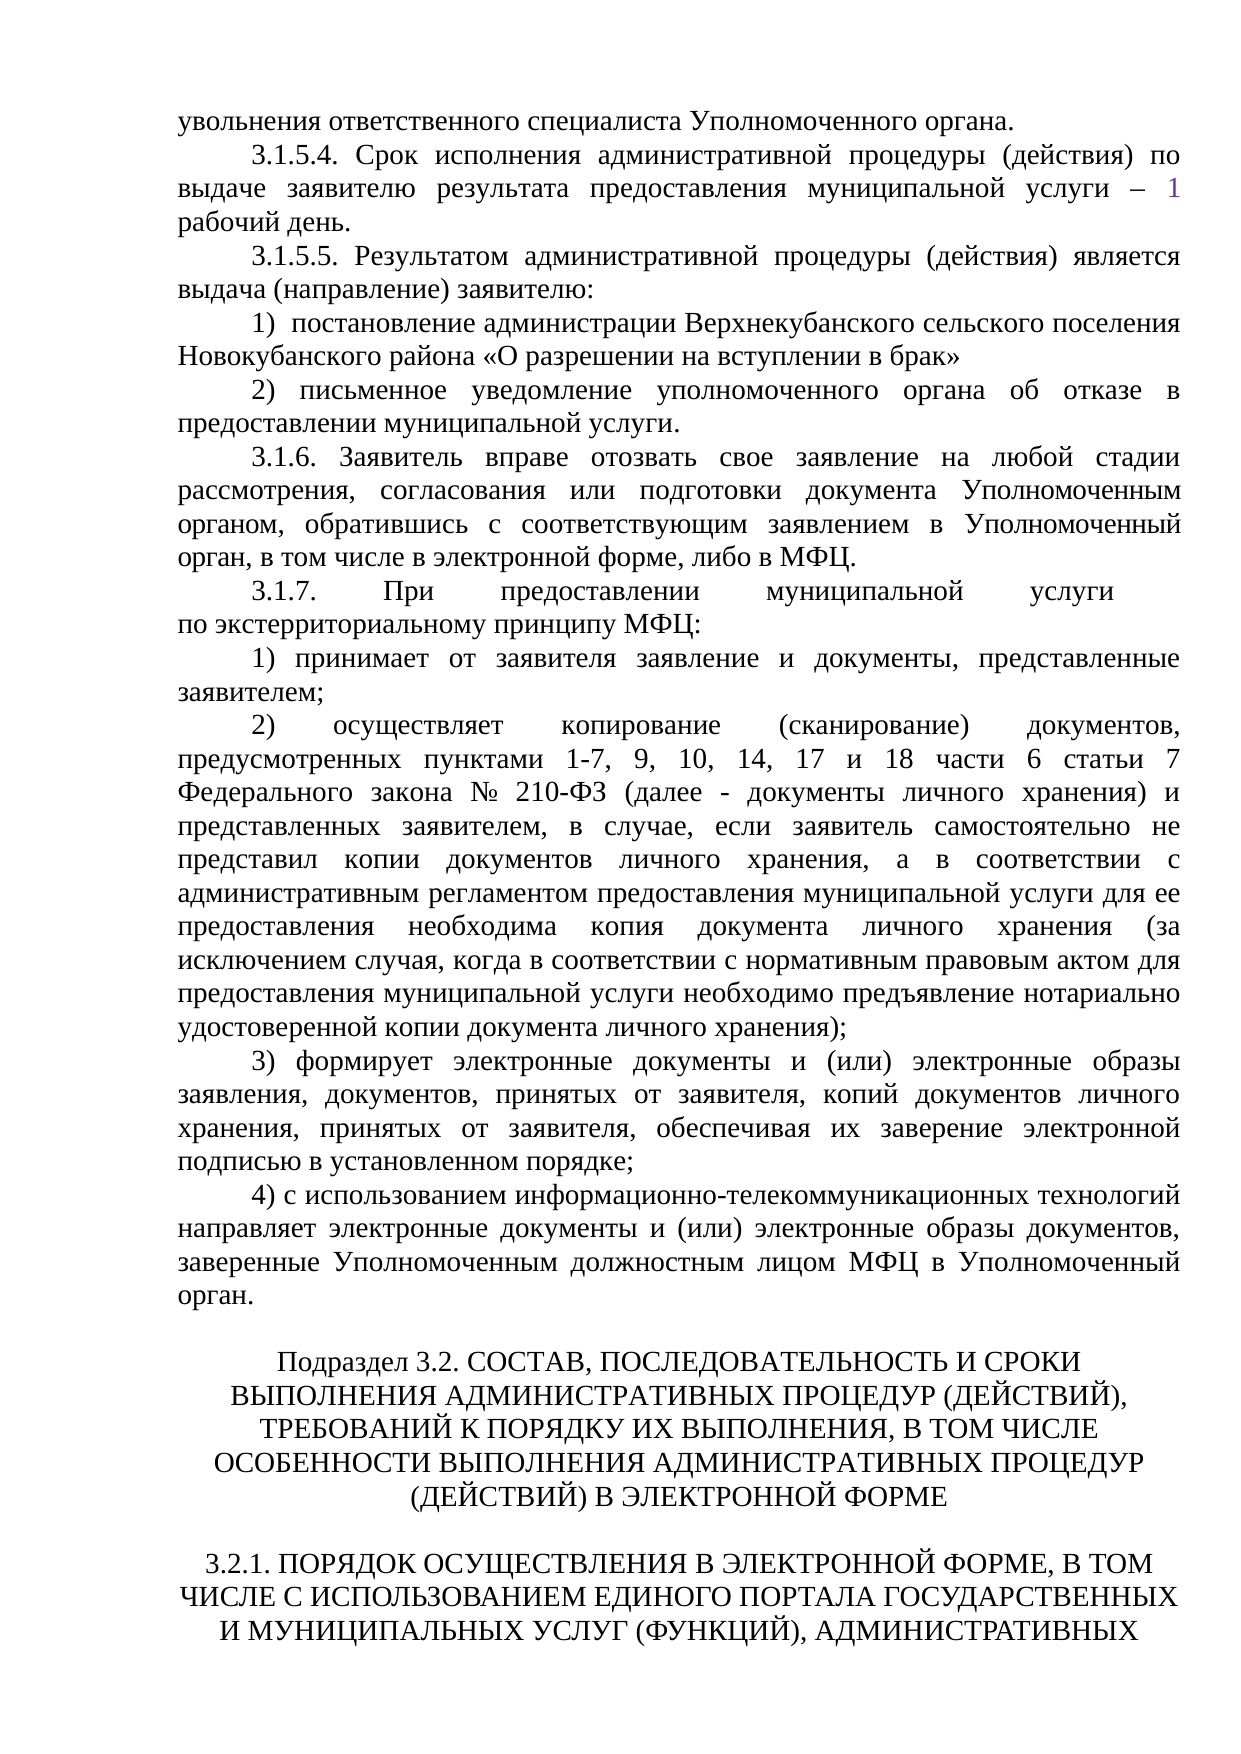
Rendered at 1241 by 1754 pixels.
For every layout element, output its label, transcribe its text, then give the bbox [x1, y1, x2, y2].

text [177, 1546, 1181, 1646]
text 3.1.5.4. Срок исполнения административной процедуры (действия) по выдаче заявителю результата предоставления муниципальной услуги – 1 рабочий день. [177, 137, 1181, 238]
text Подраздел 3.2. СОСТАВ, ПОСЛЕДОВАТЕЛЬНОСТЬ И СРОКИ ВЫПОЛНЕНИЯ АДМИНИСТРАТИВНЫХ ПРОЦЕДУР (ДЕЙСТВИЙ), ТРЕБОВАНИЙ К ПОРЯДКУ ИХ ВЫПОЛНЕНИЯ, В ТОМ ЧИСЛЕ ОСОБЕННОСТИ ВЫПОЛНЕНИЯ АДМИНИСТРАТИВНЫХ ПРОЦЕДУР (ДЕЙСТВИЙ) В ЭЛЕКТРОННОЙ ФОРМЕ [177, 1344, 1181, 1512]
text 2) письменное уведомление уполномоченного органа об отказе в предоставлении муниципальной услуги. [177, 372, 1181, 439]
text 1) принимает от заявителя заявление и документы, представленные заявителем; [177, 640, 1181, 707]
text 2) осуществляет копирование (сканирование) документов, предусмотренных пунктами 1-7, 9, 10, 14, 17 и 18 части 6 статьи 7 Федерального закона № 210-ФЗ (далее - документы личного хранения) и представленных заявителем, в случае, если заявитель самостоятельно не представил копии документов личного хранения, а в соответствии с административным регламентом предоставления муниципальной услуги для ее предоставления необходима копия документа личного хранения (за исключением случая, когда в соответствии с нормативным правовым актом для предоставления муниципальной услуги необходимо предъявление нотариально удостоверенной копии документа личного хранения); [177, 707, 1181, 1043]
text 4) с использованием информационно-телекоммуникационных технологий направляет электронные документы и (или) электронные образы документов, заверенные Уполномоченным должностным лицом МФЦ в Уполномоченный орган. [177, 1177, 1181, 1311]
text 3.1.7. При предоставлении муниципальной услуги по экстерриториальному принципу МФЦ: [177, 573, 1181, 640]
text 3.1.5.5. Результатом административной процедуры (действия) является выдача (направление) заявителю: [177, 238, 1181, 305]
text 3) формирует электронные документы и (или) электронные образы заявления, документов, принятых от заявителя, копий документов личного хранения, принятых от заявителя, обеспечивая их заверение электронной подписью в установленном порядке; [177, 1043, 1181, 1177]
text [177, 103, 1181, 137]
text 3.1.6. Заявитель вправе отозвать свое заявление на любой стадии рассмотрения, согласования или подготовки документа Уполномоченным органом, обратившись с соответствующим заявлением в Уполномоченный орган, в том числе в электронной форме, либо в МФЦ. [177, 439, 1181, 573]
text 1) постановление администрации Верхнекубанского сельского поселения Новокубанского района «О разрешении на вступлении в брак» [177, 305, 1181, 372]
